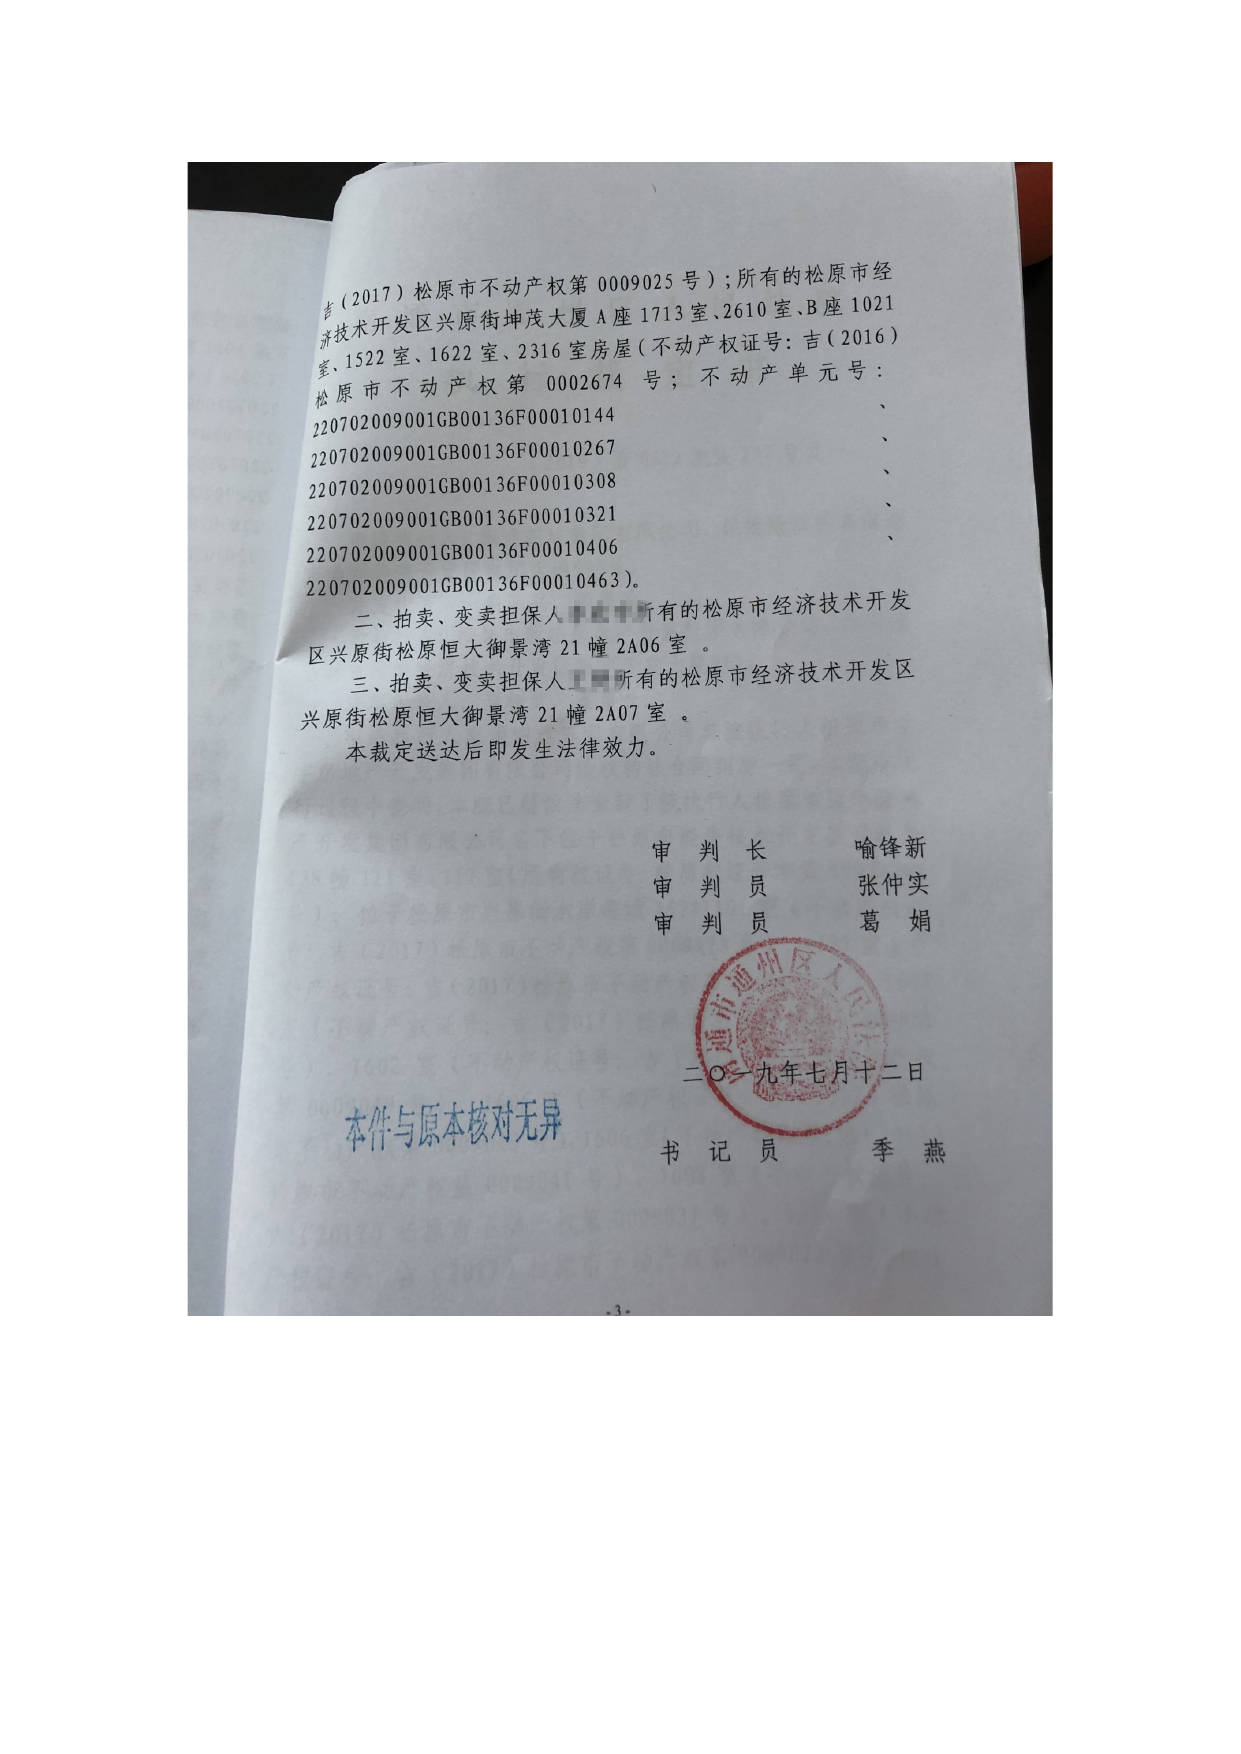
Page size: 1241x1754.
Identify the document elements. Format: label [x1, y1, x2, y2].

picture [187, 162, 1053, 1316]
